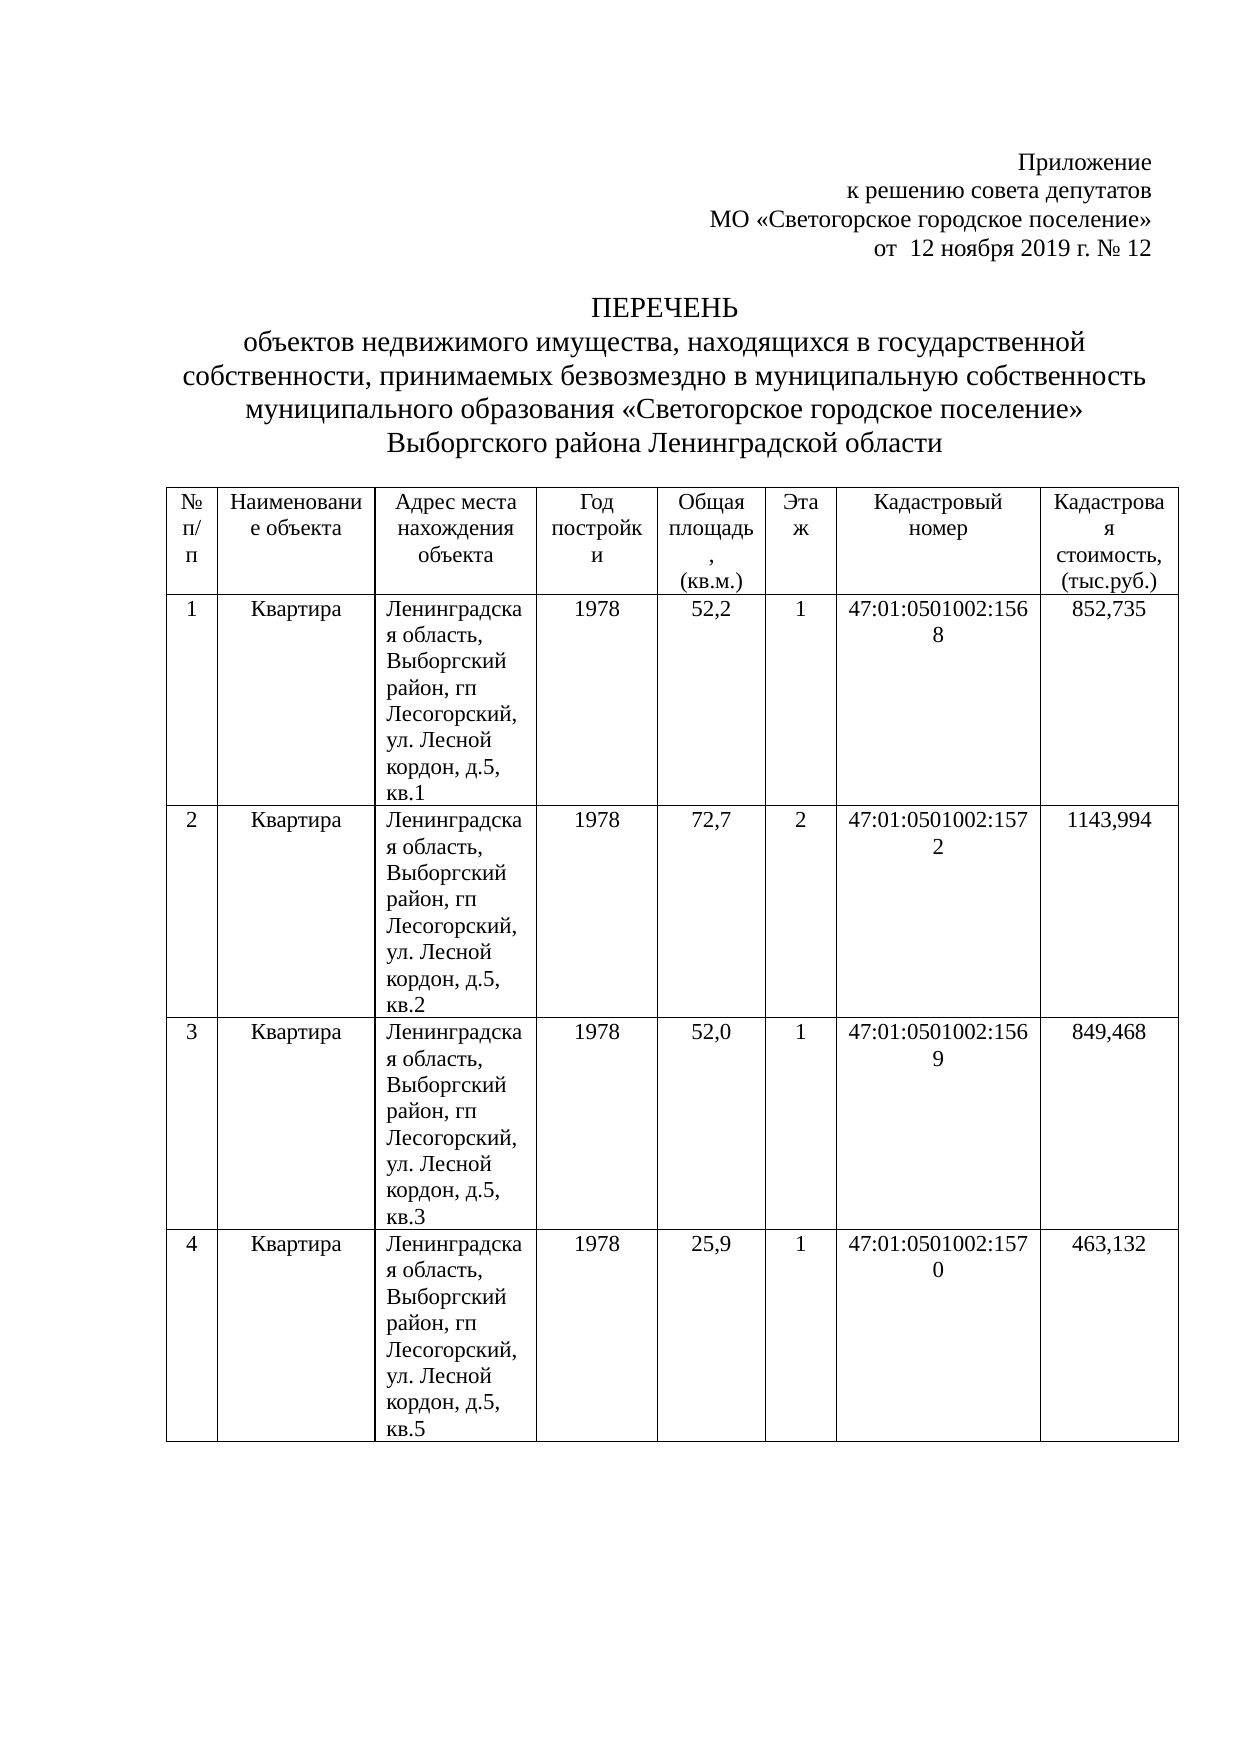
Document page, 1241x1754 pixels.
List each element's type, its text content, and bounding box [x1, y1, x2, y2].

table_cell 849,468 [1041, 1018, 1178, 1229]
table_header № п/п [167, 488, 217, 593]
table_cell 852,735 [1041, 595, 1178, 805]
text от 12 ноября 2019 г. № 12 [177, 233, 1152, 262]
table_cell Ленинградская область, Выборгский район, гп Лесогорский, ул. Лесной кордон, д.5, кв.3 [376, 1018, 536, 1229]
table_cell 72,7 [658, 806, 765, 1017]
table_cell 25,9 [658, 1230, 765, 1441]
table_cell Ленинградская область, Выборгский район, гп Лесогорский, ул. Лесной кордон, д.5, кв.1 [376, 595, 536, 805]
table_cell 1 [766, 595, 836, 805]
text Приложение [177, 147, 1152, 176]
table_cell 1 [167, 595, 217, 805]
table_cell Квартира [218, 1230, 374, 1441]
table_cell Квартира [218, 595, 374, 805]
table_cell Квартира [218, 806, 374, 1017]
table_header Адрес места нахождения объекта [376, 488, 536, 593]
table_cell Квартира [218, 1018, 374, 1229]
table_header Кадастровая стоимость, (тыс.руб.) [1041, 488, 1178, 593]
table_cell 1143,994 [1041, 806, 1178, 1017]
table_cell 47:01:0501002:1569 [837, 1018, 1040, 1229]
table_cell 1 [766, 1018, 836, 1229]
table_header Наименование объекта [218, 488, 374, 593]
table_cell 1978 [537, 1018, 657, 1229]
table_cell 47:01:0501002:1568 [837, 595, 1040, 805]
table_cell 47:01:0501002:1570 [837, 1230, 1040, 1441]
text МО «Светогорское городское поселение» [177, 204, 1152, 233]
table_cell 1978 [537, 806, 657, 1017]
table_cell 52,0 [658, 1018, 765, 1229]
table_cell 4 [167, 1230, 217, 1441]
table_cell 1978 [537, 595, 657, 805]
table_cell 52,2 [658, 595, 765, 805]
table_cell 1 [766, 1230, 836, 1441]
table_cell 1978 [537, 1230, 657, 1441]
table_cell Ленинградская область, Выборгский район, гп Лесогорский, ул. Лесной кордон, д.5, кв.5 [376, 1230, 536, 1441]
table_cell Ленинградская область, Выборгский район, гп Лесогорский, ул. Лесной кордон, д.5, кв.2 [376, 806, 536, 1017]
table_cell 2 [167, 806, 217, 1017]
table_header Год постройки [537, 488, 657, 593]
table_cell 47:01:0501002:1572 [837, 806, 1040, 1017]
table_cell 2 [766, 806, 836, 1017]
table_cell 3 [167, 1018, 217, 1229]
table_header Кадастровый номер [837, 488, 1040, 593]
table_header Общая площадь, (кв.м.) [658, 488, 765, 593]
table_header Этаж [766, 488, 836, 593]
text к решению совета депутатов [177, 176, 1152, 204]
text ПЕРЕЧЕНЬ [177, 291, 1152, 324]
table_cell 463,132 [1041, 1230, 1178, 1441]
text объектов недвижимого имущества, находящихся в государственной собственности, принимаемых безвозмездно в муниципальную собственность муниципального образования «Светогорское городское поселение» Выборгского района Ленинградской области [177, 324, 1152, 458]
